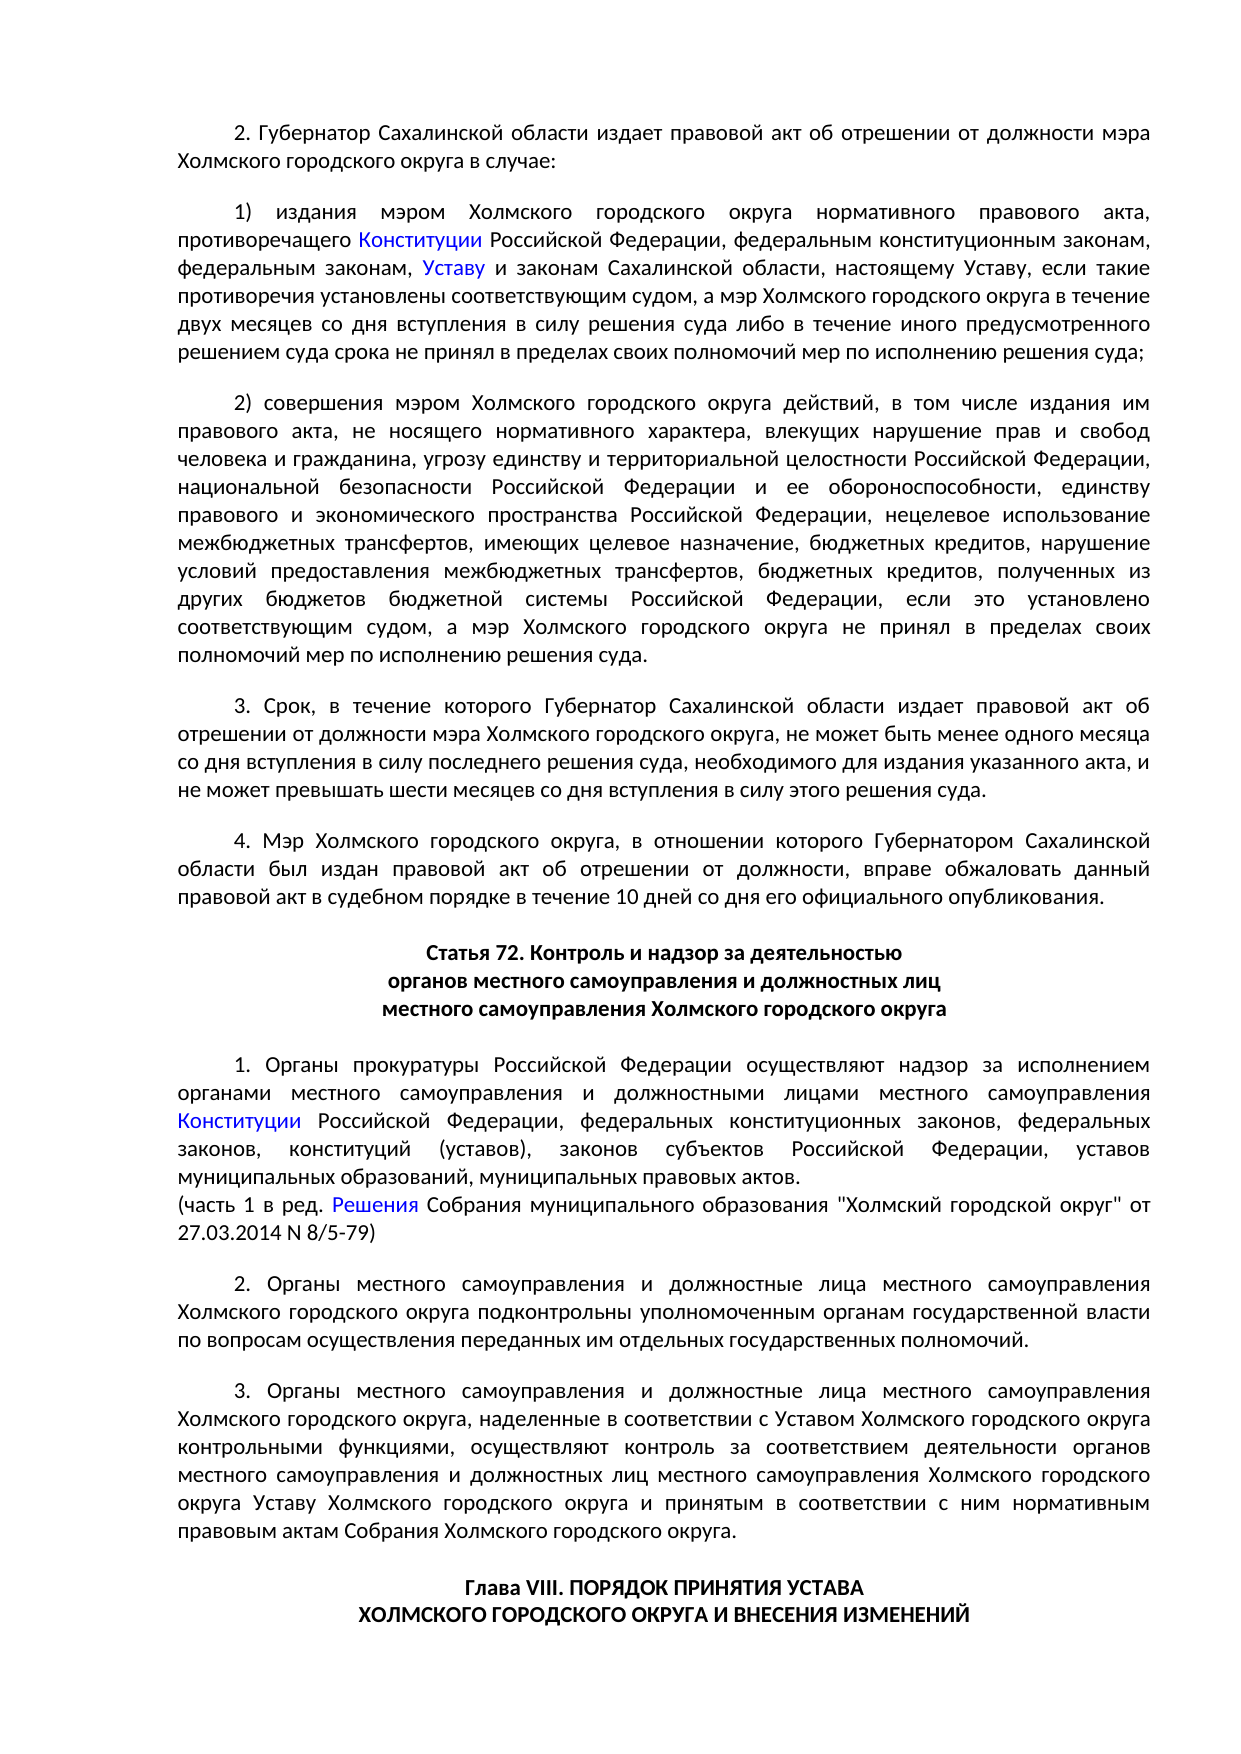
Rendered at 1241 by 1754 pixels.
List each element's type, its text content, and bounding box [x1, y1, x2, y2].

title ХОЛМСКОГО ГОРОДСКОГО ОКРУГА И ВНЕСЕНИЯ ИЗМЕНЕНИЙ [177, 1601, 1152, 1629]
text 2. Губернатор Сахалинской области издает правовой акт об отрешении от должности мэра Холмского городского округа в случае: [177, 118, 1152, 174]
text 1. Органы прокуратуры Российской Федерации осуществляют надзор за исполнением органами местного самоуправления и должностными лицами местного самоуправления Конституции Российской Федерации, федеральных конституционных законов, федеральных законов, конституций (уставов), законов субъектов Российской Федерации, уставов муниципальных образований, муниципальных правовых актов. [177, 1050, 1152, 1191]
title органов местного самоуправления и должностных лиц [177, 966, 1152, 994]
title местного самоуправления Холмского городского округа [177, 994, 1152, 1022]
text 4. Мэр Холмского городского округа, в отношении которого Губернатором Сахалинской области был издан правовой акт об отрешении от должности, вправе обжаловать данный правовой акт в судебном порядке в течение 10 дней со дня его официального опубликования. [177, 826, 1152, 910]
text 1) издания мэром Холмского городского округа нормативного правового акта, противоречащего Конституции Российской Федерации, федеральным конституционным законам, федеральным законам, Уставу и законам Сахалинской области, настоящему Уставу, если такие противоречия установлены соответствующим судом, а мэр Холмского городского округа в течение двух месяцев со дня вступления в силу решения суда либо в течение иного предусмотренного решением суда срока не принял в пределах своих полномочий мер по исполнению решения суда; [177, 197, 1152, 365]
text 3. Срок, в течение которого Губернатор Сахалинской области издает правовой акт об отрешении от должности мэра Холмского городского округа, не может быть менее одного месяца со дня вступления в силу последнего решения суда, необходимого для издания указанного акта, и не может превышать шести месяцев со дня вступления в силу этого решения суда. [177, 691, 1152, 803]
text 3. Органы местного самоуправления и должностные лица местного самоуправления Холмского городского округа, наделенные в соответствии с Уставом Холмского городского округа контрольными функциями, осуществляют контроль за соответствием деятельности органов местного самоуправления и должностных лиц местного самоуправления Холмского городского округа Уставу Холмского городского округа и принятым в соответствии с ним нормативным правовым актам Собрания Холмского городского округа. [177, 1376, 1152, 1544]
title Глава VIII. ПОРЯДОК ПРИНЯТИЯ УСТАВА [177, 1573, 1152, 1601]
text 2) совершения мэром Холмского городского округа действий, в том числе издания им правового акта, не носящего нормативного характера, влекущих нарушение прав и свобод человека и гражданина, угрозу единству и территориальной целостности Российской Федерации, национальной безопасности Российской Федерации и ее обороноспособности, единству правового и экономического пространства Российской Федерации, нецелевое использование межбюджетных трансфертов, имеющих целевое назначение, бюджетных кредитов, нарушение условий предоставления межбюджетных трансфертов, бюджетных кредитов, полученных из других бюджетов бюджетной системы Российской Федерации, если это установлено соответствующим судом, а мэр Холмского городского округа не принял в пределах своих полномочий мер по исполнению решения суда. [177, 388, 1152, 668]
text 2. Органы местного самоуправления и должностные лица местного самоуправления Холмского городского округа подконтрольны уполномоченным органам государственной власти по вопросам осуществления переданных им отдельных государственных полномочий. [177, 1269, 1152, 1353]
text (часть 1 в ред. Решения Собрания муниципального образования "Холмский городской округ" от 27.03.2014 N 8/5-79) [177, 1191, 1152, 1247]
title Статья 72. Контроль и надзор за деятельностью [177, 938, 1152, 966]
